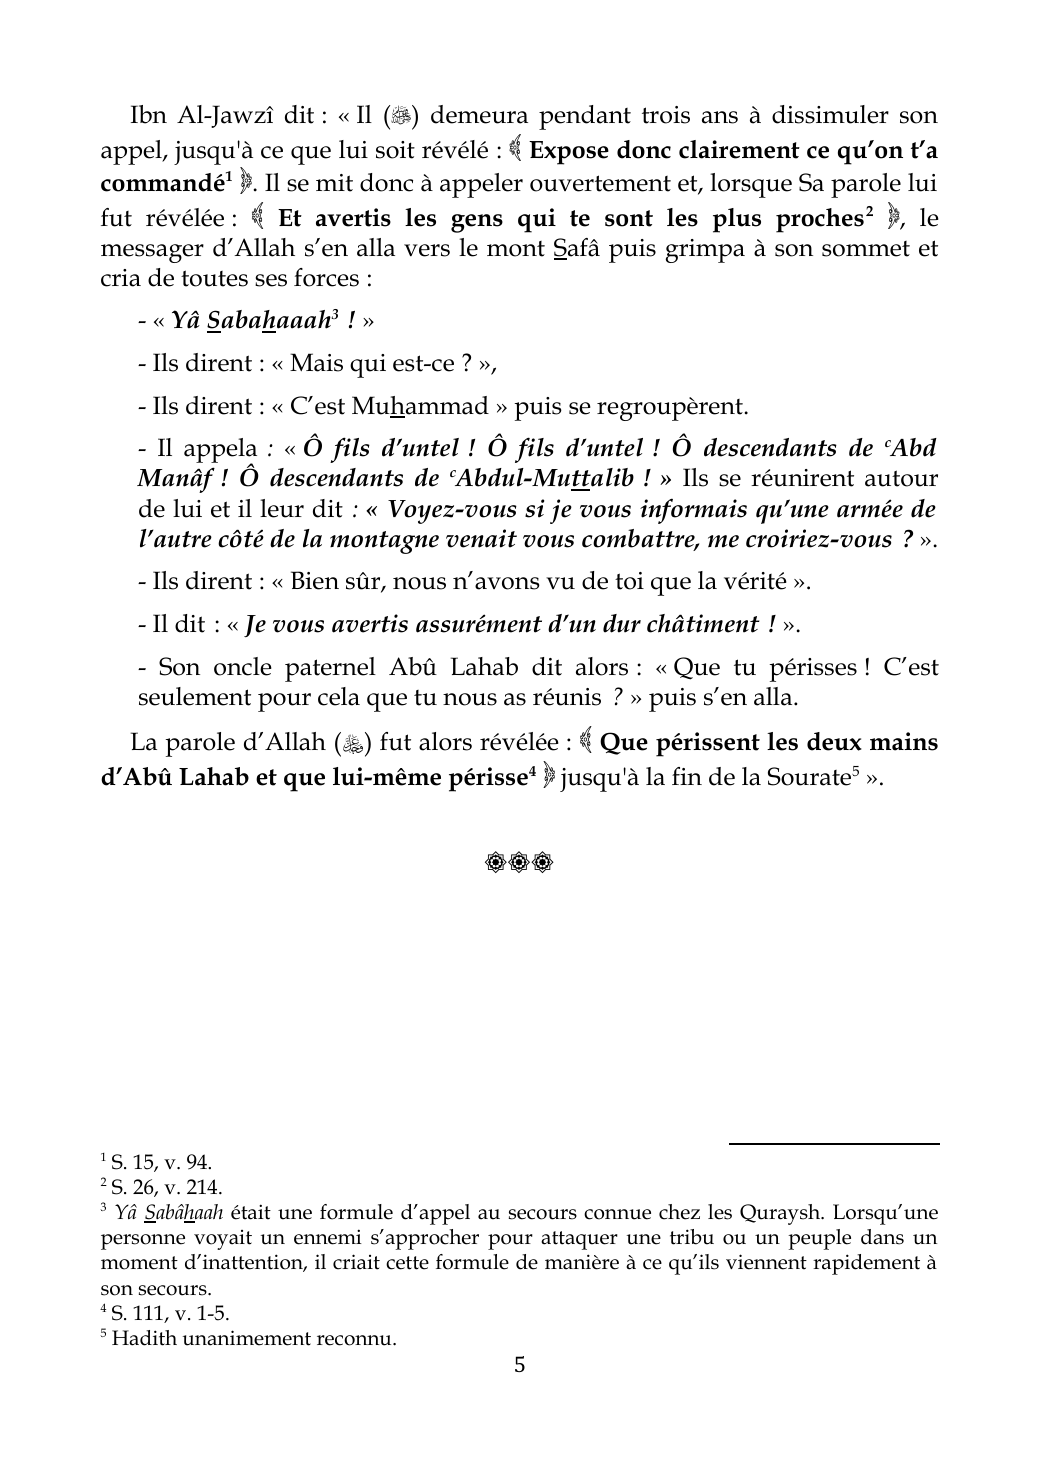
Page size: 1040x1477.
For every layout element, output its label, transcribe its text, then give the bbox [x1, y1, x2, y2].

text - Il appela : « Ô fils d’untel ! Ô fils d’untel ! Ô descendants de cAbd Manâf ! Ô descendants de cAbdul-Muttalib ! » Ils se réunirent autour de lui et il leur dit : « Voyez-vous si je vous informais qu’une armée de l’autre côté de la montagne venait vous combattre, me croiriez-vous ? ». [138, 434, 939, 554]
text Ibn Al-Jawzî dit : « Il () demeura pendant trois ans à dissimuler son appel, jusqu'à ce que lui soit révélé : Expose donc clairement ce qu’on t’a commandé . Il se mit donc à appeler ouvertement et, lorsque Sa parole lui fut révélée : Et avertis les gens qui te sont les plus proches , le messager d’Allah s’en alla vers le mont Safâ puis grimpa à son sommet et cria de toutes ses forces : [100, 100, 939, 293]
text - « Yâ Sabahaaah ! » [138, 306, 939, 336]
text - Ils dirent : « C’est Muhammad » puis se regroupèrent. [138, 391, 939, 421]
text - Ils dirent : « Mais qui est-ce ? », [138, 348, 939, 378]
text - Il dit : « Je vous avertis assurément d’un dur châtiment ! ». [138, 609, 939, 639]
text La parole d’Allah () fut alors révélée : Que périssent les deux mains d’Abû Lahab et que lui-même périsse jusqu'à la fin de la Sourate ». [100, 724, 939, 792]
text - Ils dirent : « Bien sûr, nous n’avons vu de toi que la vérité ». [138, 567, 939, 597]
text - Son oncle paternel Abû Lahab dit alors : « Que tu périsses ! C’est seulement pour cela que tu nous as réunis ? » puis s’en alla. [138, 652, 939, 712]
